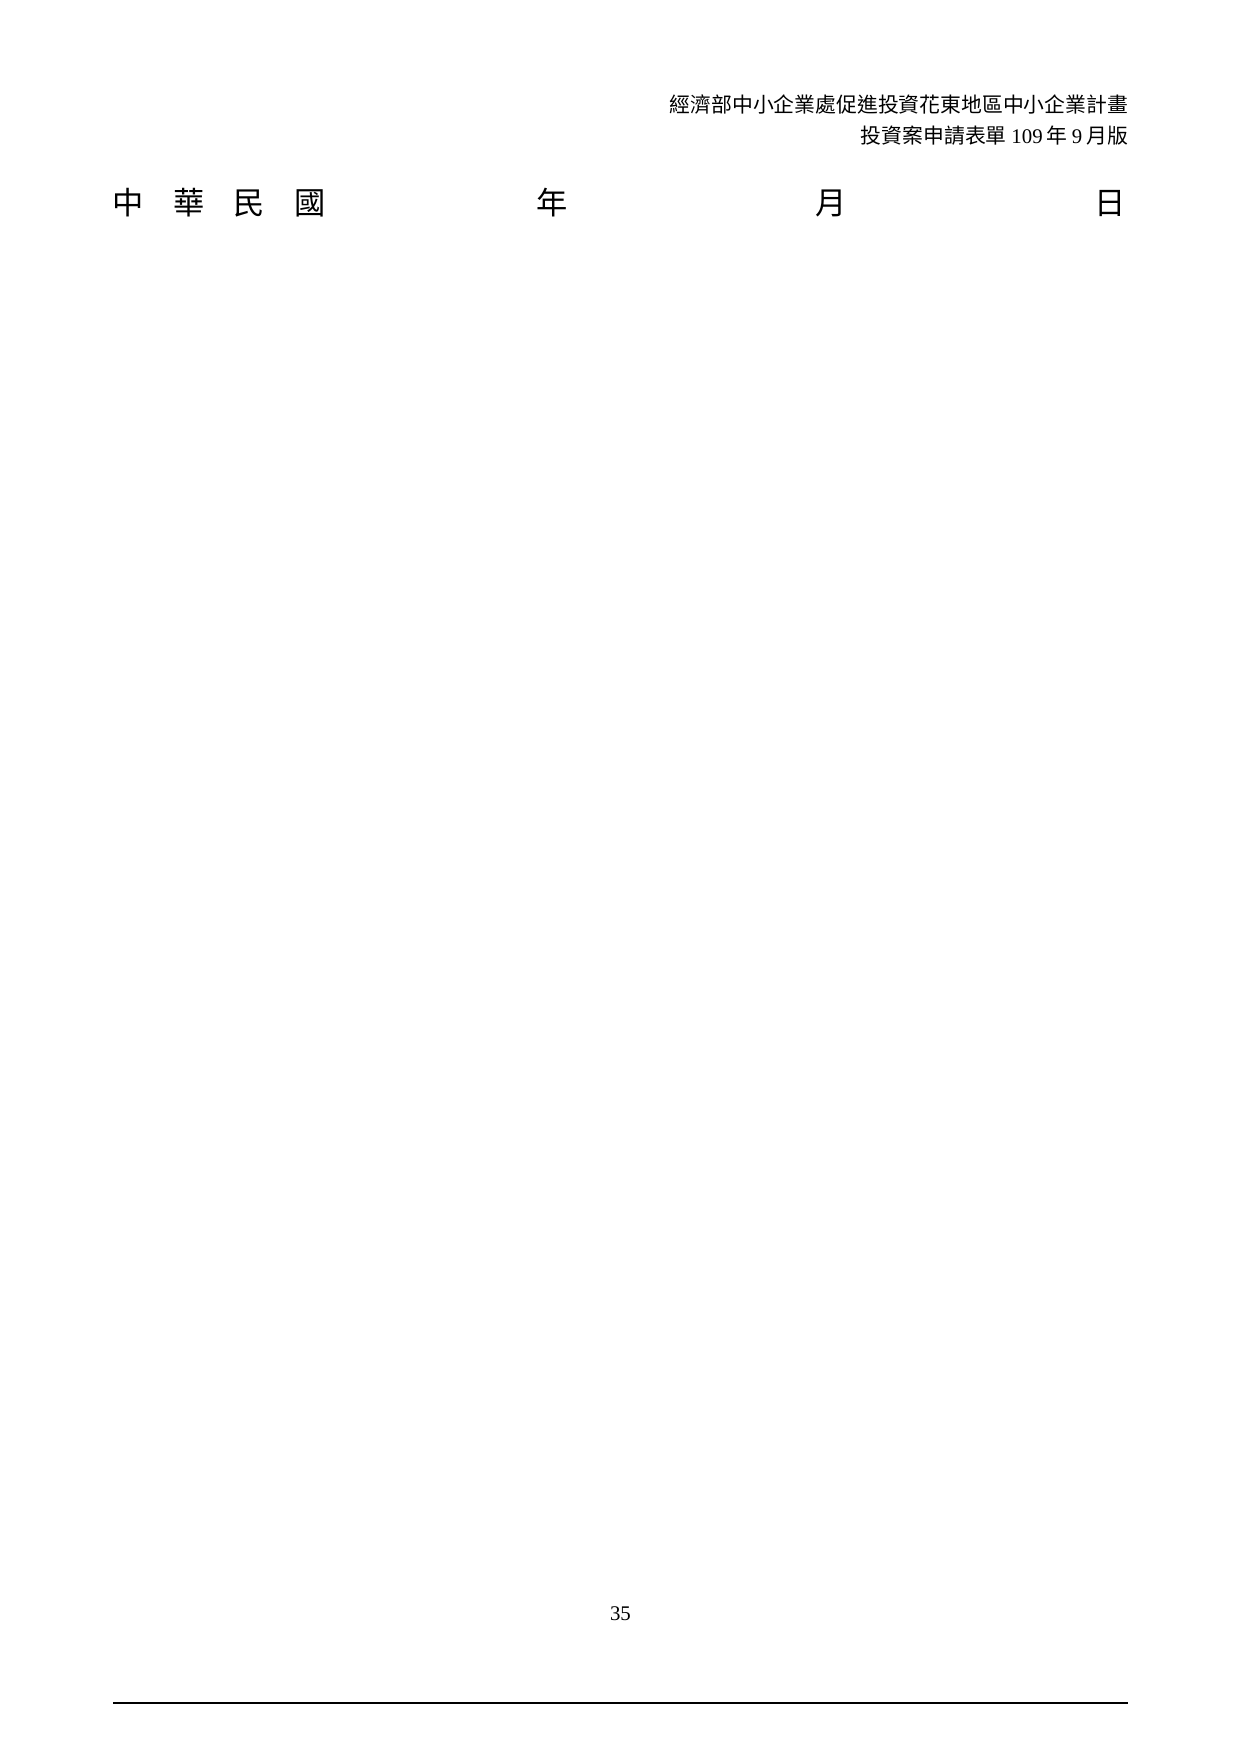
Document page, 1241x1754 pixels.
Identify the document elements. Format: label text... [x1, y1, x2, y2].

text 中華民國 年 月 日 [112, 163, 1128, 238]
